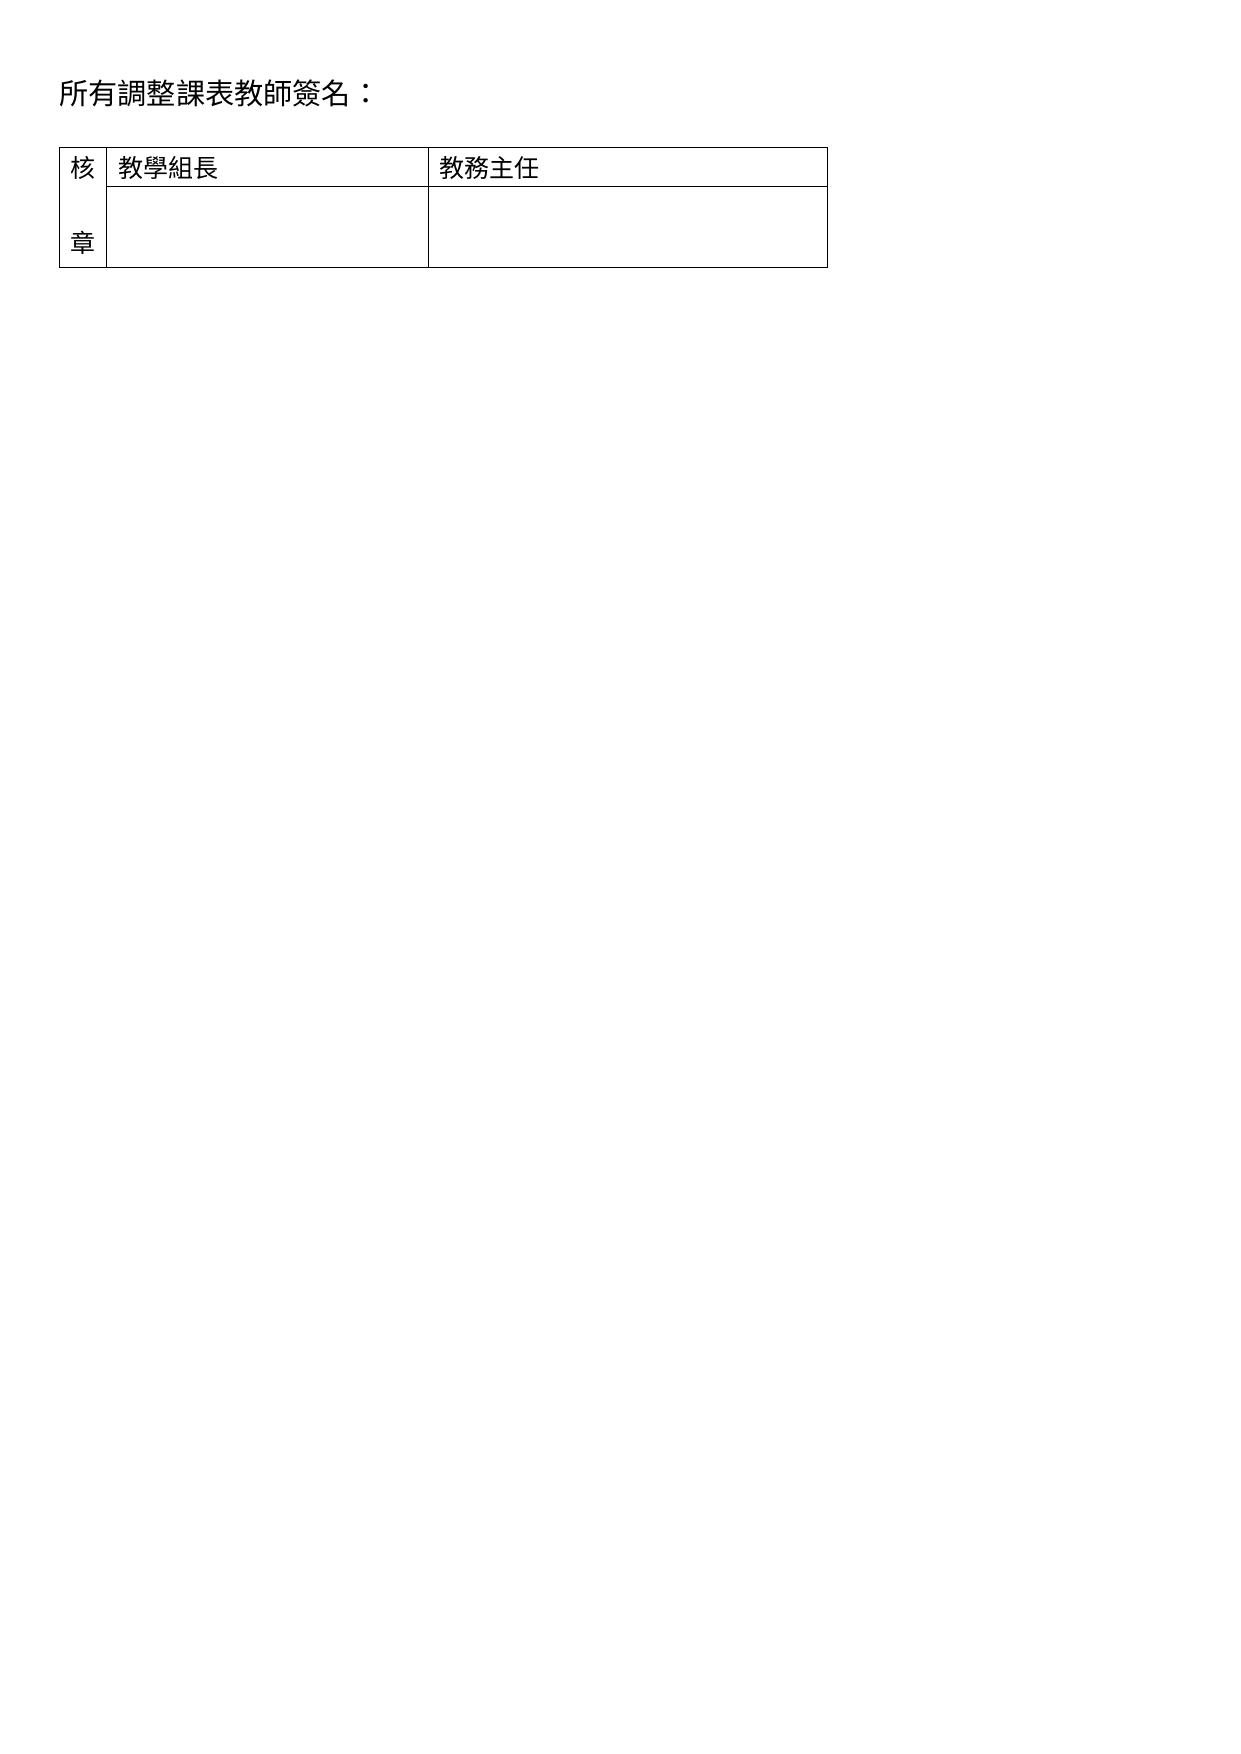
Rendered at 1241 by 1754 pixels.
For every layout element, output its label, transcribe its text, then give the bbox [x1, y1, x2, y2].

table_header 教學組長 [107, 148, 428, 186]
table_header 教務主任 [429, 148, 827, 186]
table_cell [107, 187, 428, 267]
table_cell [429, 187, 827, 267]
text 所有調整課表教師簽名： [59, 71, 1181, 113]
table_header 核 章 [60, 148, 106, 267]
